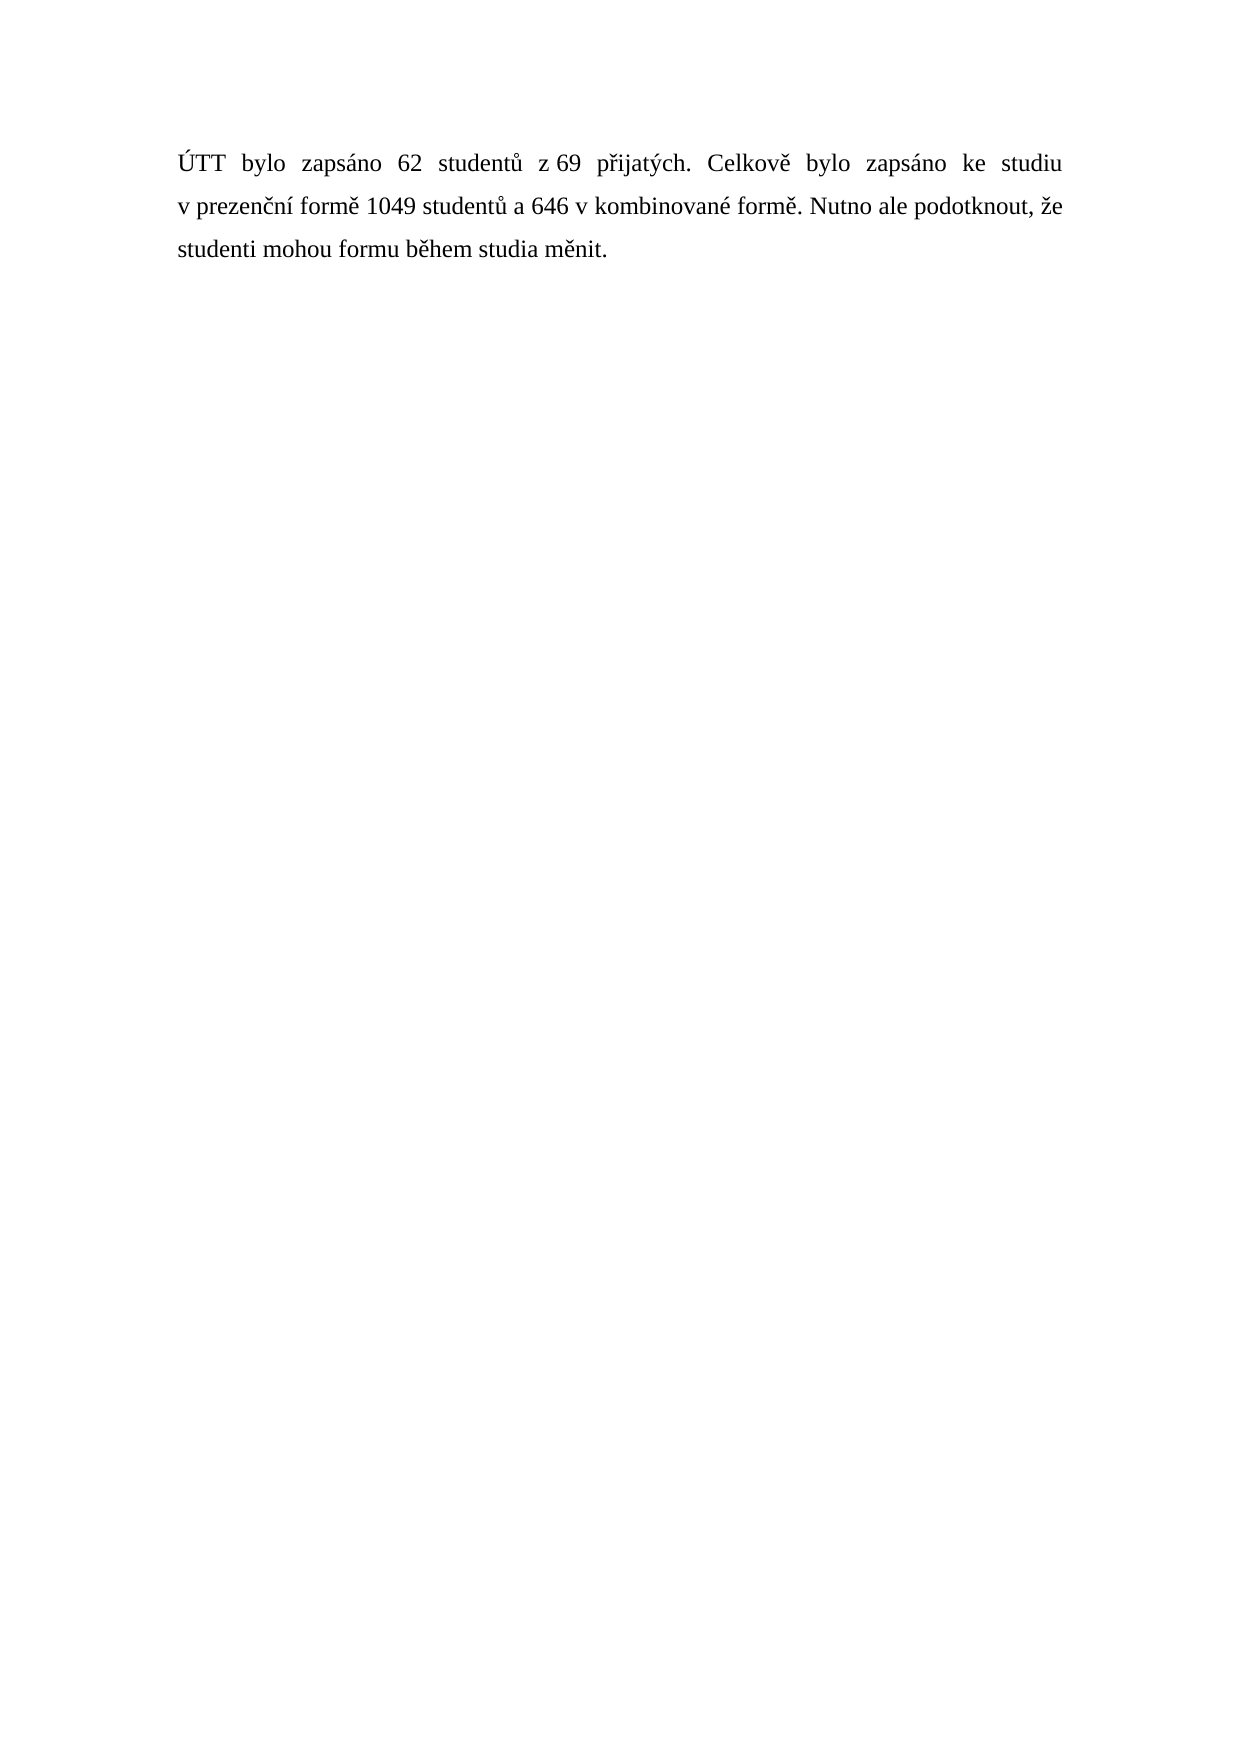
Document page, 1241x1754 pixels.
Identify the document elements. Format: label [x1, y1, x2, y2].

text [177, 148, 1063, 263]
